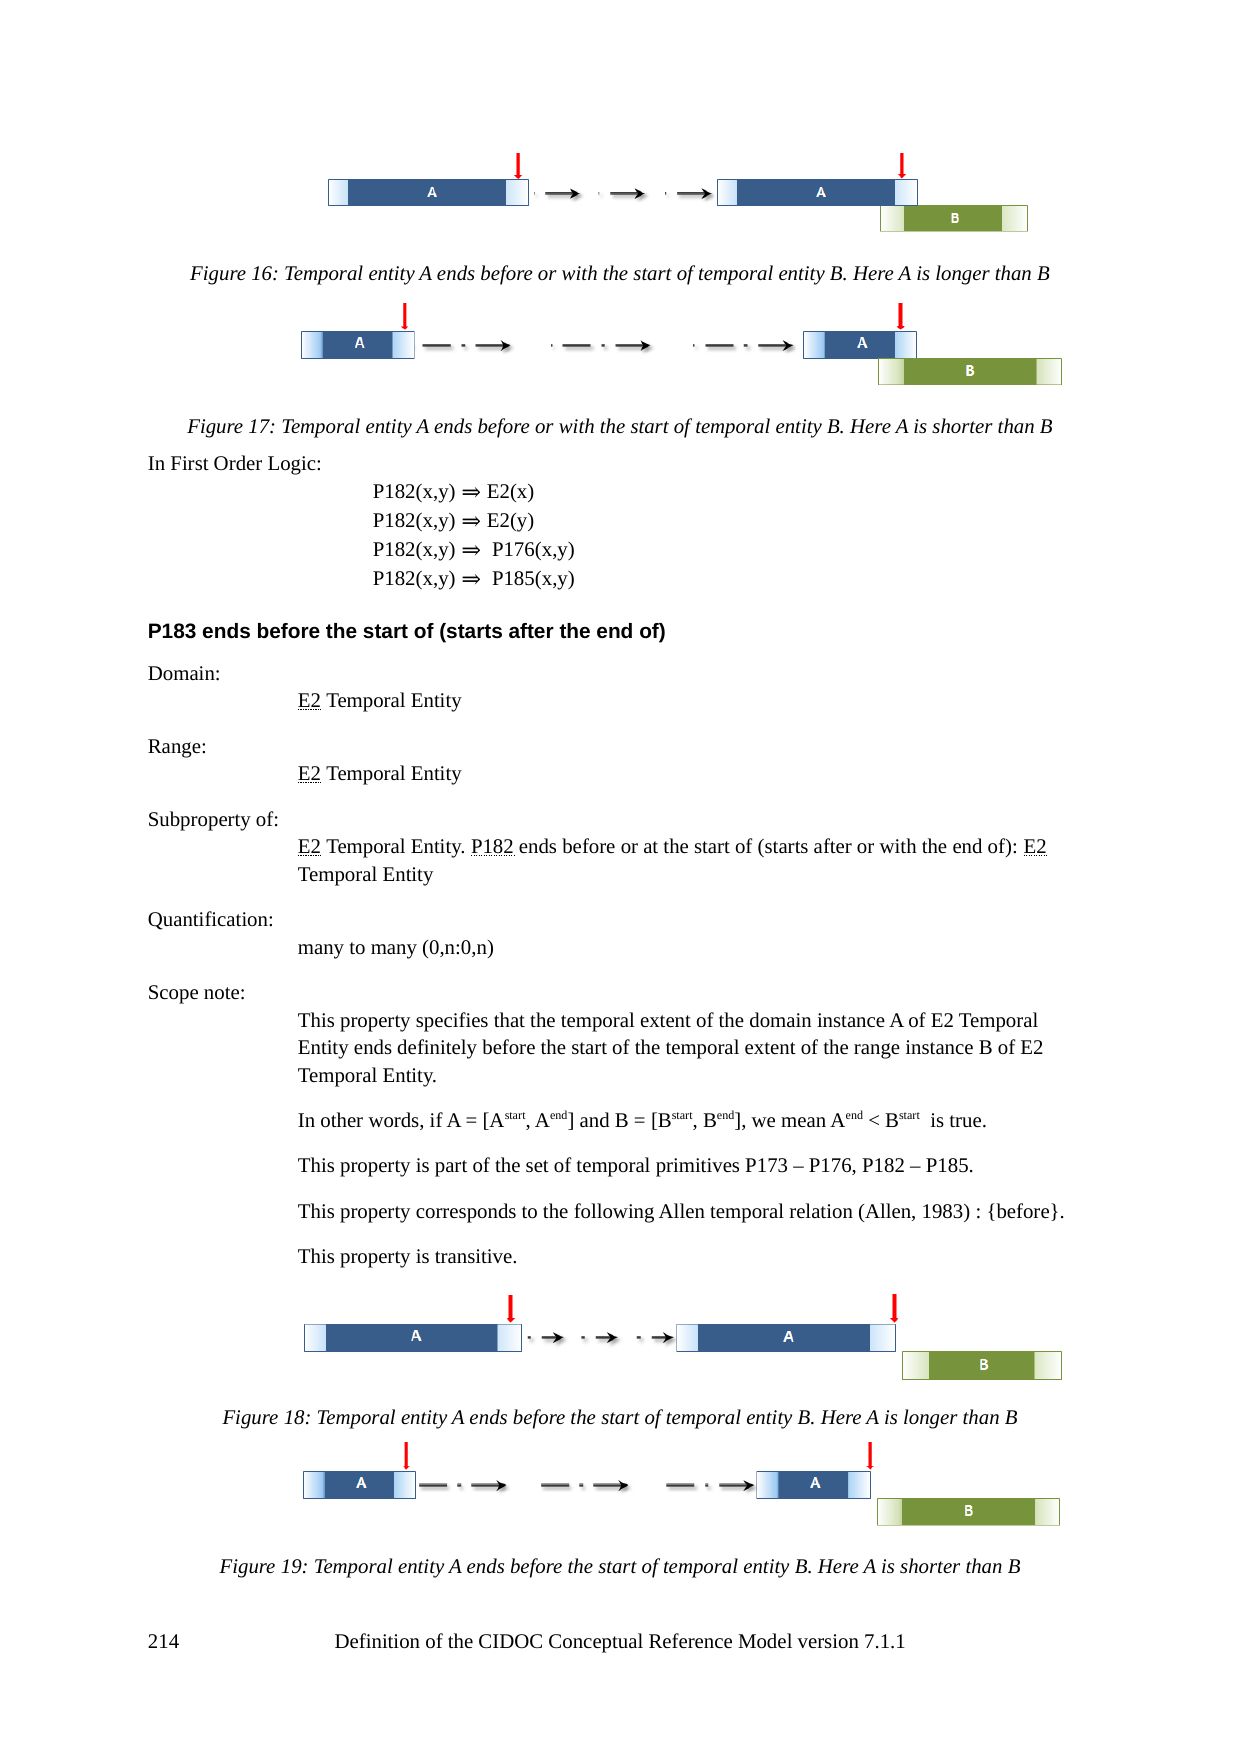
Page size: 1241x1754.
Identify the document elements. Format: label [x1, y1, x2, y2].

picture [297, 297, 1066, 393]
picture [297, 1289, 1066, 1384]
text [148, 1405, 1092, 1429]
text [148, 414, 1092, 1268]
picture [297, 1441, 1066, 1534]
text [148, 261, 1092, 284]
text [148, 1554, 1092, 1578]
picture [297, 147, 1066, 240]
